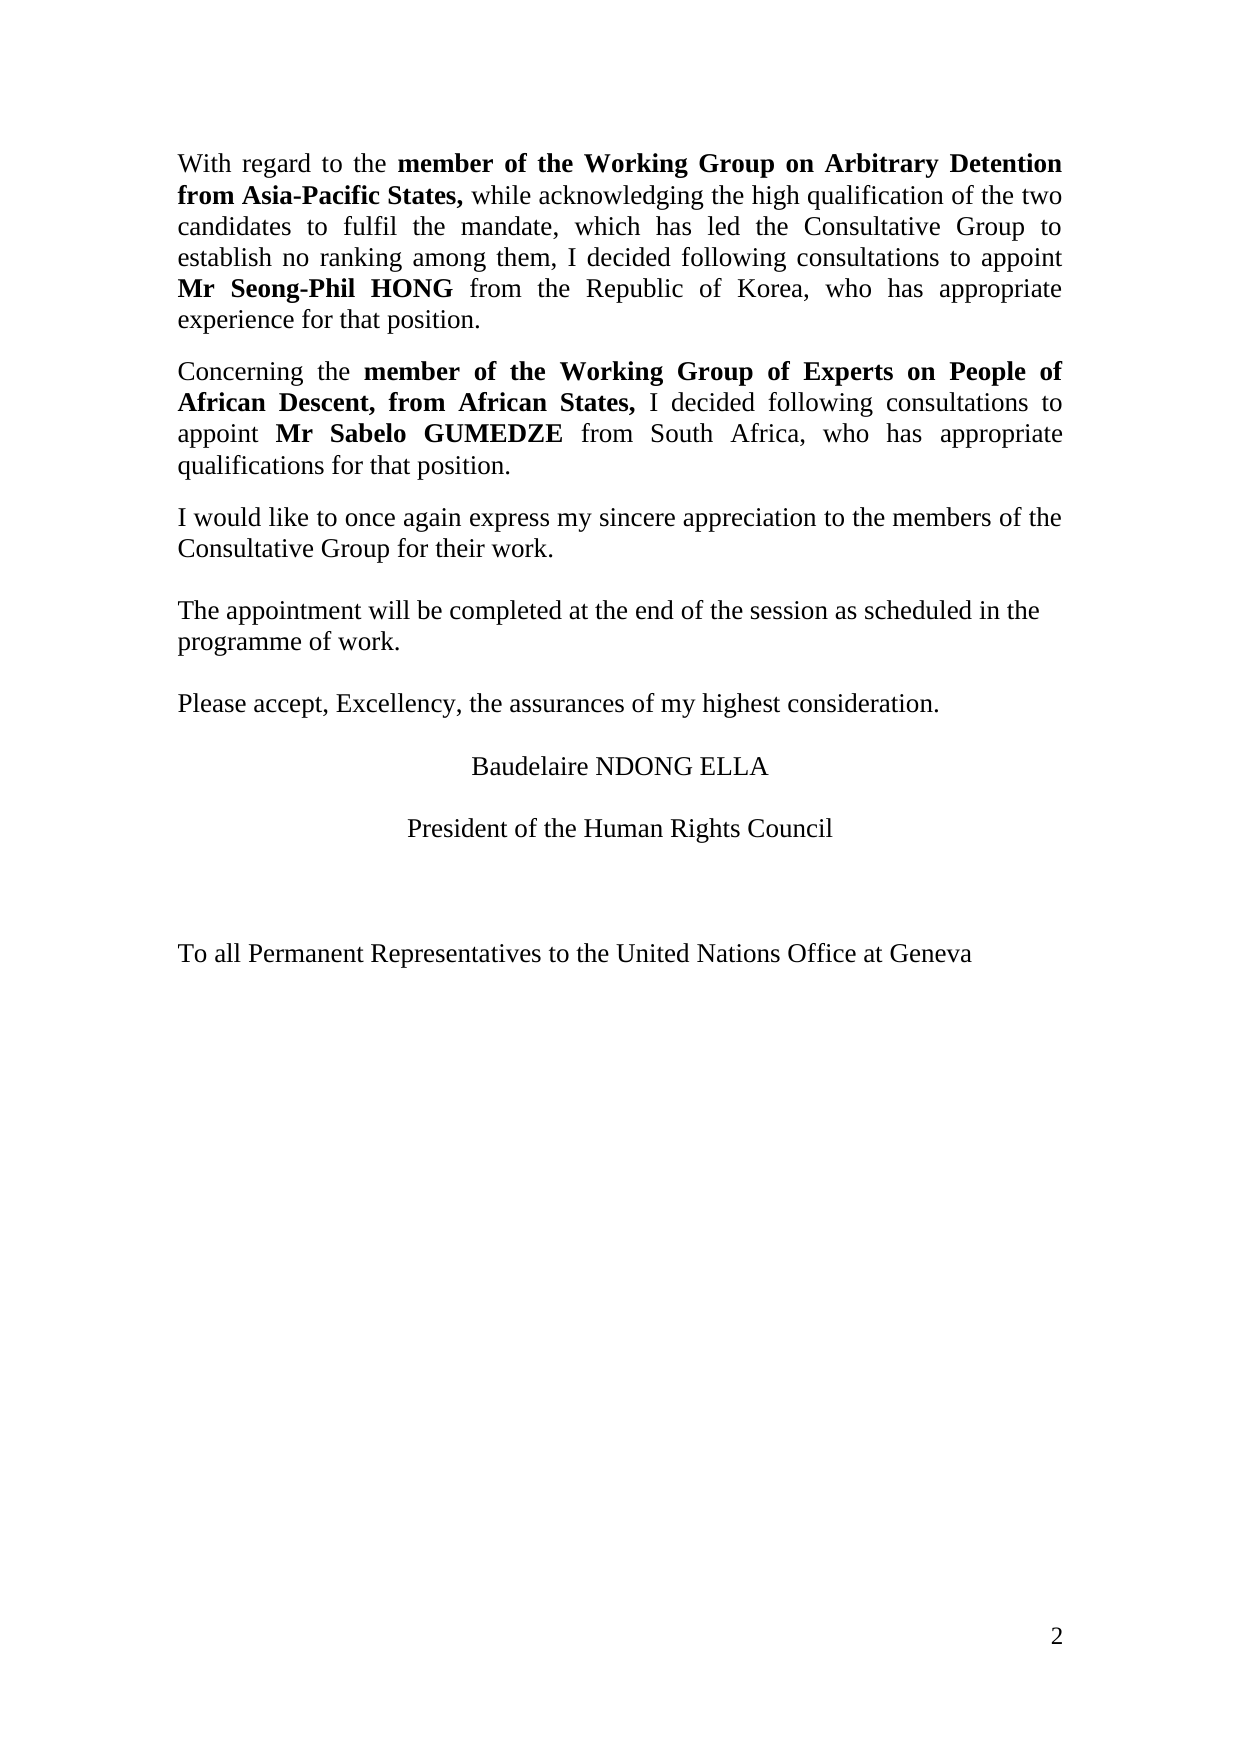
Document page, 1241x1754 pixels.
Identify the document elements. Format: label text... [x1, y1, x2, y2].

text President of the Human Rights Council [177, 812, 1063, 843]
text The appointment will be completed at the end of the session as scheduled in the programme of work. [177, 594, 1063, 656]
text Concerning the member of the Working Group of Experts on People of African Descent, from African States, I decided following consultations to appoint Mr Sabelo GUMEDZE from South Africa, who has appropriate qualifications for that position. [177, 355, 1063, 480]
text Baudelaire NDONG ELLA [177, 750, 1063, 781]
text I would like to once again express my sincere appreciation to the members of the Consultative Group for their work. [177, 501, 1063, 563]
text Please accept, Excellency, the assurances of my highest consideration. [177, 688, 1063, 719]
text To all Permanent Representatives to the United Nations Office at Geneva [177, 937, 1063, 968]
text With regard to the member of the Working Group on Arbitrary Detention from Asia-Pacific States, while acknowledging the high qualification of the two candidates to fulfil the mandate, which has led the Consultative Group to establish no ranking among them, I decided following consultations to appoint Mr Seong-Phil HONG from the Republic of Korea, who has appropriate experience for that position. [177, 148, 1063, 334]
